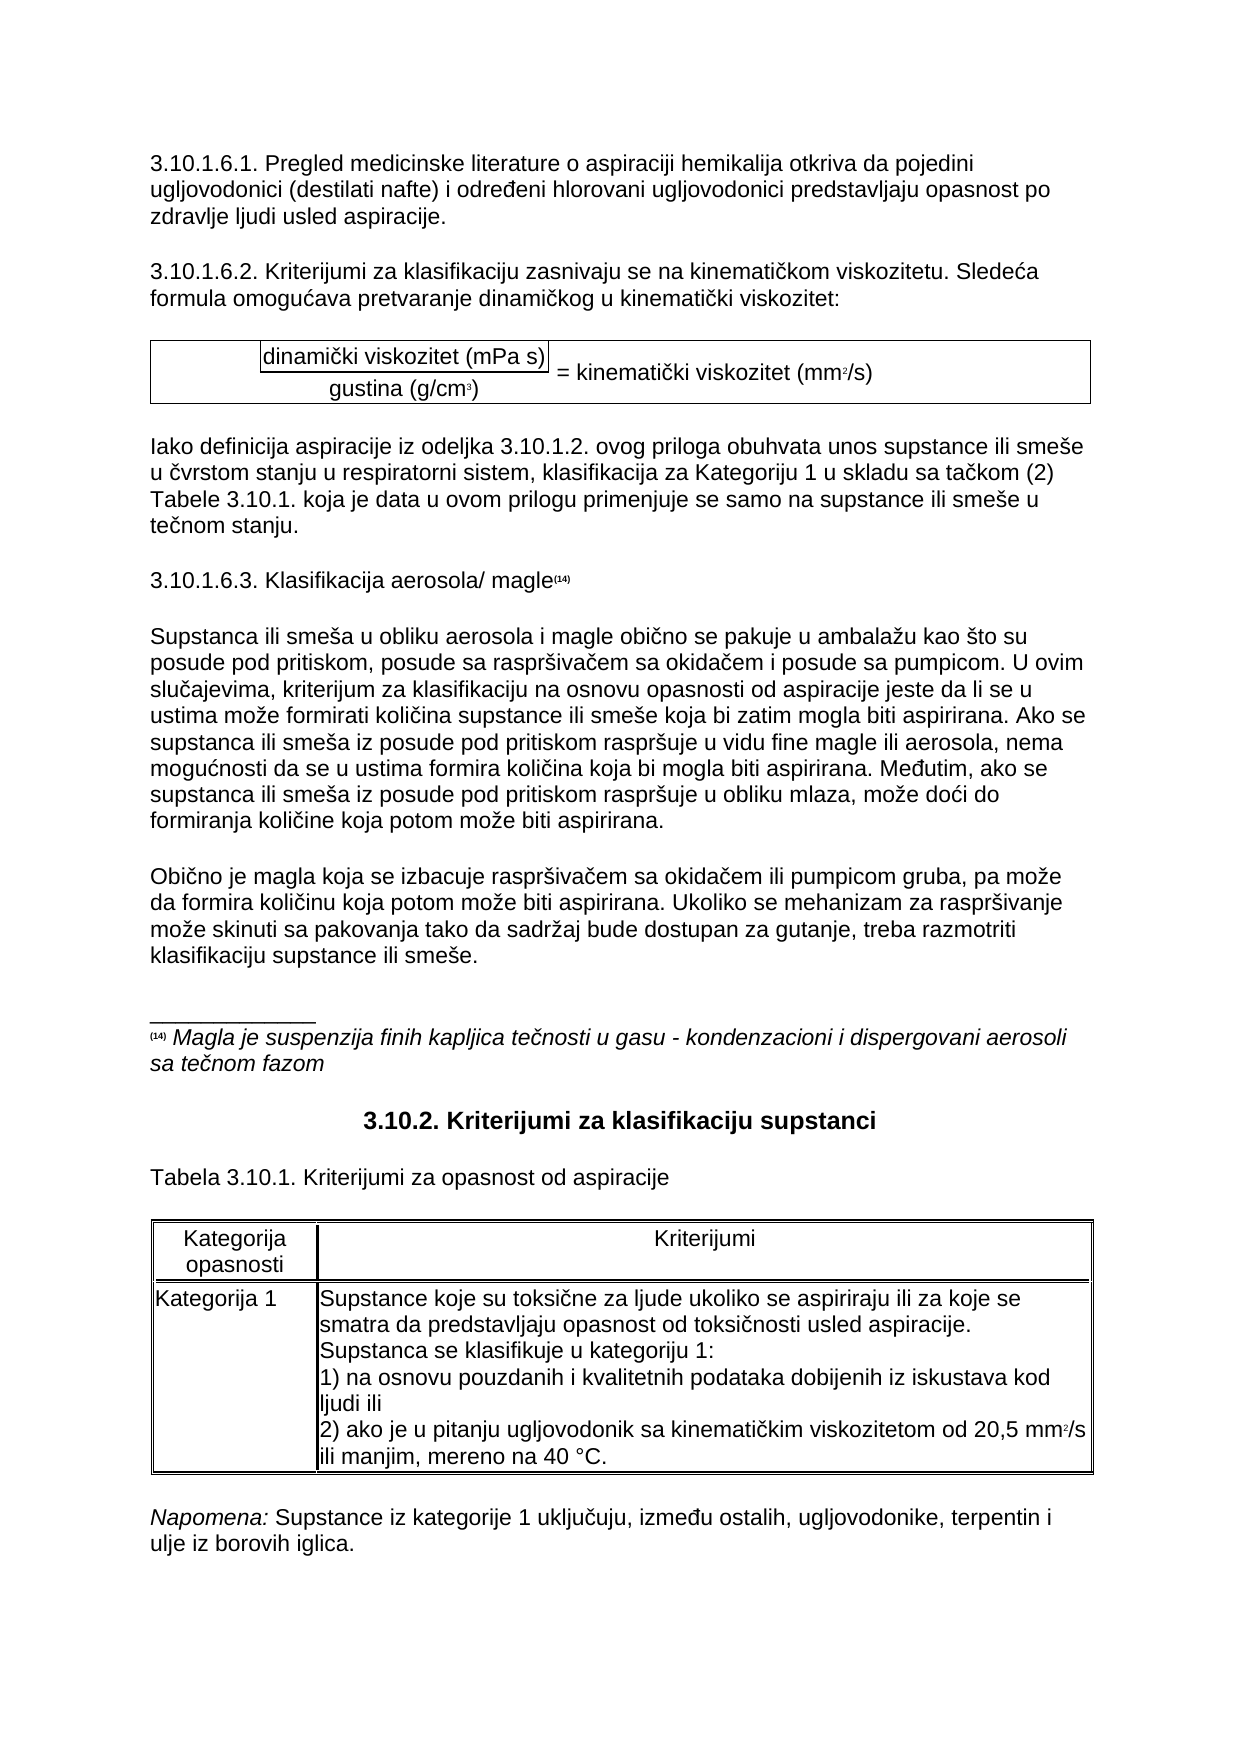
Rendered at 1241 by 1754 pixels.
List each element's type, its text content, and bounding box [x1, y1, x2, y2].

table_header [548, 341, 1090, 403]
text Tabela 3.10.1. Kriterijumi za opasnost od aspiracije [150, 1164, 1090, 1190]
text Obično je magla koja se izbacuje raspršivačem sa okidačem ili pumpicom gruba, pa može da formira količinu koja potom može biti aspirirana. Ukoliko se mehanizam za raspršivanje može skinuti sa pakovanja tako da sadržaj bude dostupan za gutanje, treba razmotriti klasifikaciju supstance ili smeše. [150, 863, 1090, 968]
text _____________ (14) Magla je suspenzija finih kapljica tečnosti u gasu - kondenzacioni i dispergovani aerosoli sa tečnom fazom [150, 998, 1090, 1077]
text 3.10.1.6.3. Klasifikacija aerosola/ magle(14) [150, 567, 1090, 594]
text 3.10.1.6.2. Kriterijumi za klasifikaciju zasnivaju se na kinematičkom viskozitetu. Sledeća formula omogućava pretvaranje dinamičkog u kinematički viskozitet: [150, 258, 1090, 311]
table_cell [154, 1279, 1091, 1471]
text Napomena: Supstance iz kategorije 1 uključuju, između ostalih, ugljovodonike, terpentin i ulje iz borovih iglica. [150, 1504, 1090, 1556]
text 3.10.1.6.1. Pregled medicinske literature o aspiraciji hemikalija otkriva da pojedini ugljovodonici (destilati nafte) i određeni hlorovani ugljovodonici predstavljaju opasnost po zdravlje ljudi usled aspiracije. [150, 150, 1090, 229]
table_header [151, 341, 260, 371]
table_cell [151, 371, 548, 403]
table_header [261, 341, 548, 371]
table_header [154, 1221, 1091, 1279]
text Iako definicija aspiracije iz odeljka 3.10.1.2. ovog priloga obuhvata unos supstance ili smeše u čvrstom stanju u respiratorni sistem, klasifikacija za Kategoriju 1 u skladu sa tačkom (2) Tabele 3.10.1. koja je data u ovom prilogu primenjuje se samo na supstance ili smeše u tečnom stanju. [150, 433, 1090, 538]
text Supstanca ili smeša u obliku aerosola i magle obično se pakuje u ambalažu kao što su posude pod pritiskom, posude sa raspršivačem sa okidačem i posude sa pumpicom. U ovim slučajevima, kriterijum za klasifikaciju na osnovu opasnosti od aspiracije jeste da li se u ustima može formirati količina supstance ili smeše koja bi zatim mogla biti aspirirana. Ako se supstanca ili smeša iz posude pod pritiskom raspršuje u vidu fine magle ili aerosola, nema mogućnosti da se u ustima formira količina koja bi mogla biti aspirirana. Međutim, ako se supstanca ili smeša iz posude pod pritiskom raspršuje u obliku mlaza, može doći do formiranja količine koja potom može biti aspirirana. [150, 623, 1090, 834]
text 3.10.2. Kriterijumi za klasifikaciju supstanci [150, 1106, 1090, 1134]
